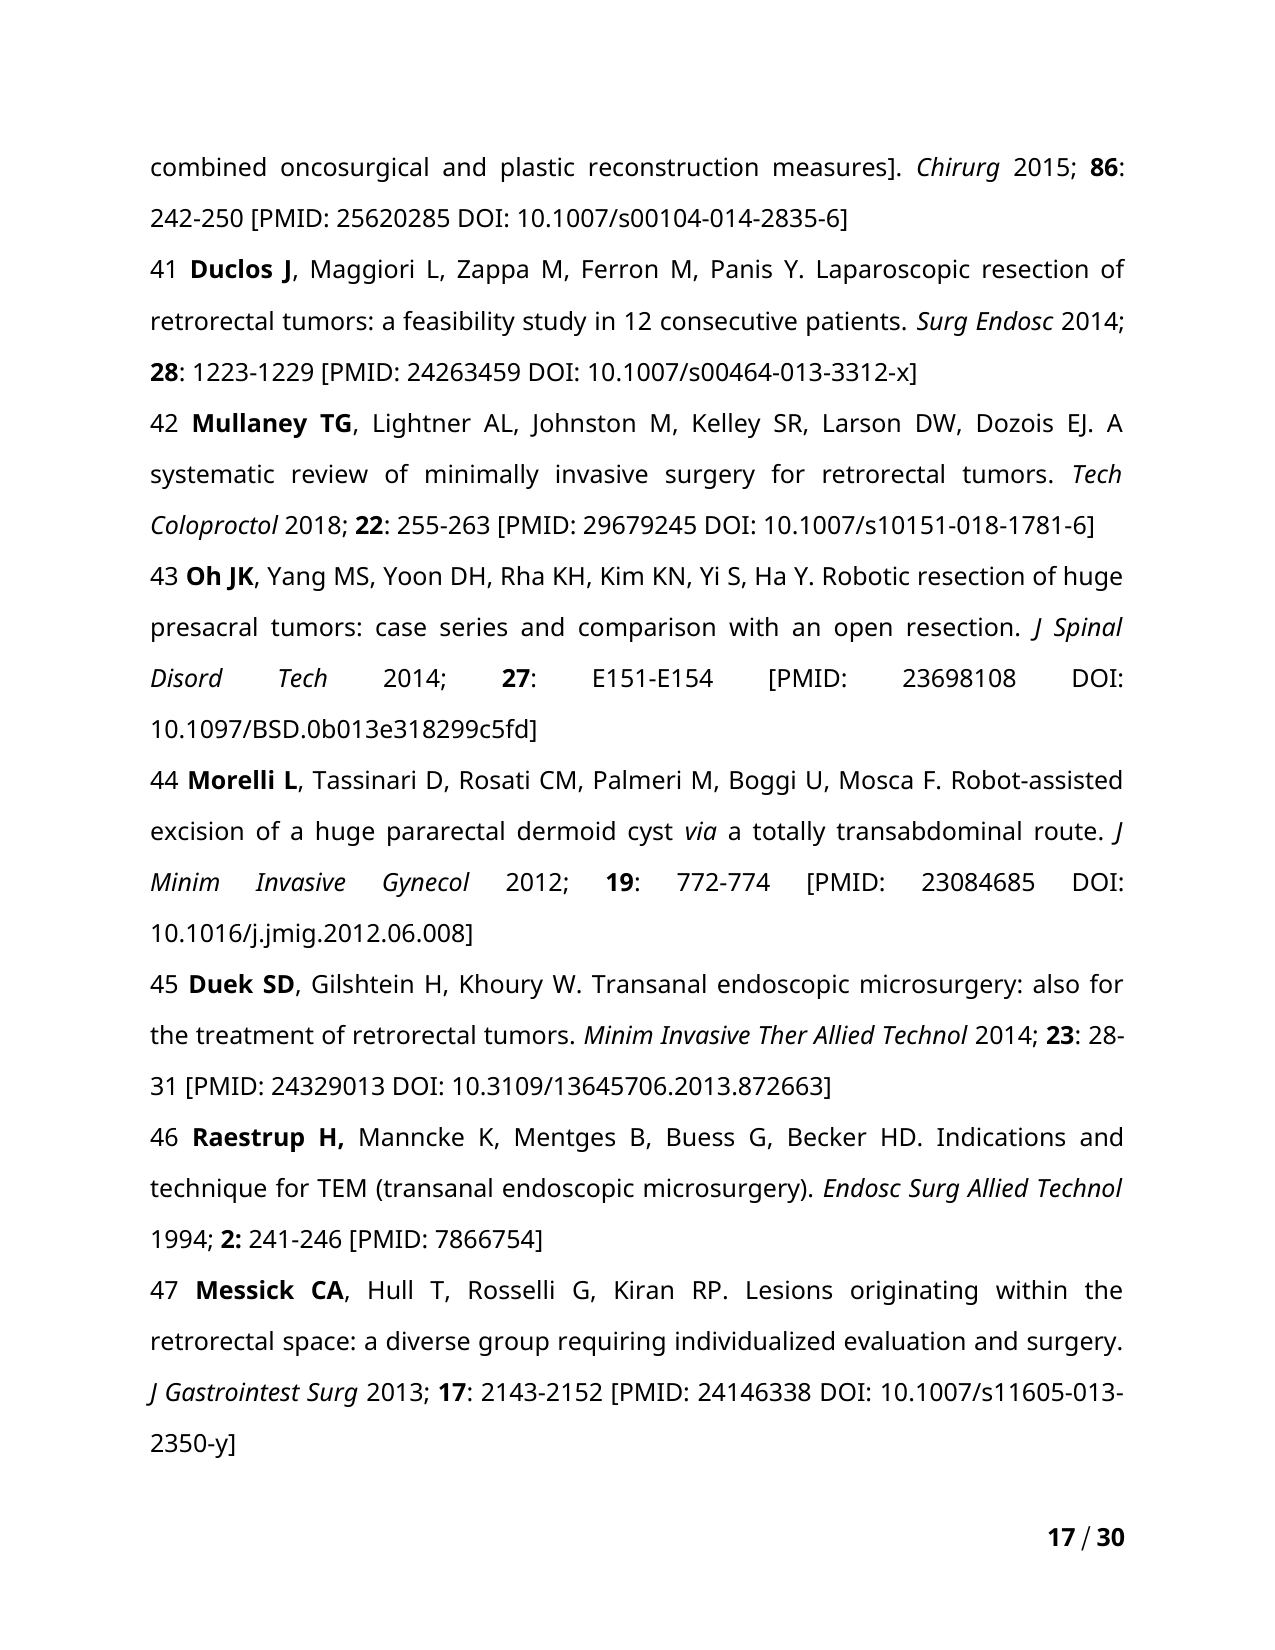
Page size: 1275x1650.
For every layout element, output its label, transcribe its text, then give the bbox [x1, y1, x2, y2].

text 47 Messick CA, Hull T, Rosselli G, Kiran RP. Lesions originating within the retrorectal space: a diverse group requiring individualized evaluation and surgery. J Gastrointest Surg 2013; 17: 2143-2152 [PMID: 24146338 DOI: 10.1007/s11605-013-2350-y] [150, 1273, 1125, 1460]
text 42 Mullaney TG, Lightner AL, Johnston M, Kelley SR, Larson DW, Dozois EJ. A systematic review of minimally invasive surgery for retrorectal tumors. Tech Coloproctol 2018; 22: 255-263 [PMID: 29679245 DOI: 10.1007/s10151-018-1781-6] [150, 405, 1125, 541]
text 44 Morelli L, Tassinari D, Rosati CM, Palmeri M, Boggi U, Mosca F. Robot-assisted excision of a huge pararectal dermoid cyst via a totally transabdominal route. J Minim Invasive Gynecol 2012; 19: 772-774 [PMID: 23084685 DOI: 10.1016/j.jmig.2012.06.008] [150, 762, 1125, 950]
text 46 Raestrup H, Manncke K, Mentges B, Buess G, Becker HD. Indications and technique for TEM (transanal endoscopic microsurgery). Endosc Surg Allied Technol 1994; 2: 241-246 [PMID: 7866754] [150, 1120, 1125, 1256]
text 43 Oh JK, Yang MS, Yoon DH, Rha KH, Kim KN, Yi S, Ha Y. Robotic resection of huge presacral tumors: case series and comparison with an open resection. J Spinal Disord Tech 2014; 27: E151-E154 [PMID: 23698108 DOI: 10.1097/BSD.0b013e318299c5fd] [150, 558, 1125, 746]
text 41 Duclos J, Maggiori L, Zappa M, Ferron M, Panis Y. Laparoscopic resection of retrorectal tumors: a feasibility study in 12 consecutive patients. Surg Endosc 2014; 28: 1223-1229 [PMID: 24263459 DOI: 10.1007/s00464-013-3312-x] [150, 252, 1125, 388]
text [150, 150, 1125, 235]
text 45 Duek SD, Gilshtein H, Khoury W. Transanal endoscopic microsurgery: also for the treatment of retrorectal tumors. Minim Invasive Ther Allied Technol 2014; 23: 28-31 [PMID: 24329013 DOI: 10.3109/13645706.2013.872663] [150, 967, 1125, 1103]
